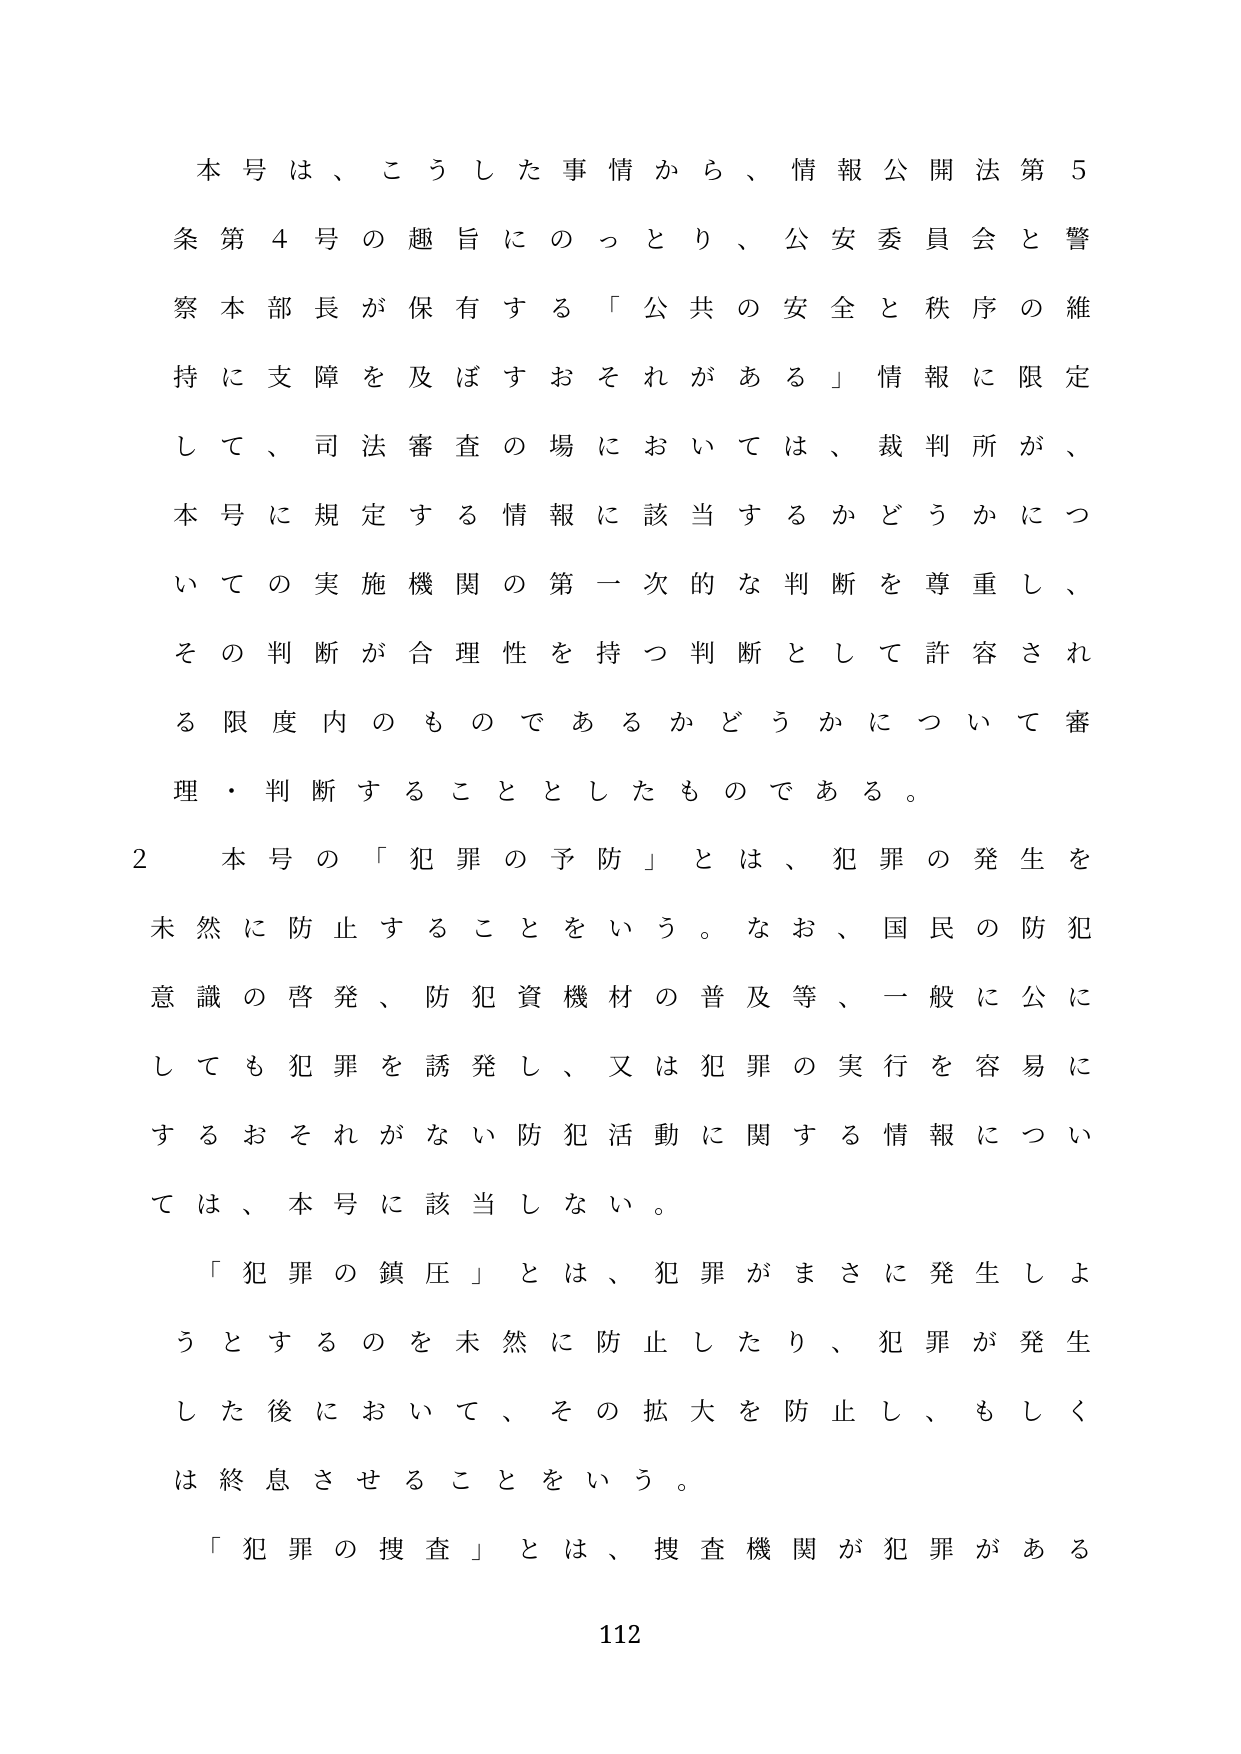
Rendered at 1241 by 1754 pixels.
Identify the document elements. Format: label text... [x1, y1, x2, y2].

text 本号は、こうした事情から、情報公開法第５条第４号の趣旨にのっとり、公安委員会と警察本部長が保有する「公共の安全と秩序の維持に支障を及ぼすおそれがある」情報に限定して、司法審査の場においては、裁判所が、本号に規定する情報に該当するかどうかについての実施機関の第一次的な判断を尊重し、その判断が合理性を持つ判断として許容される限度内のものであるかどうかについて審理・判断することとしたものである。 [151, 134, 1113, 824]
text 「犯罪の鎮圧」とは、犯罪がまさに発生しようとするのを未然に防止したり、犯罪が発生した後において、その拡大を防止し、もしくは終息させることをいう。 [151, 1237, 1113, 1513]
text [151, 1513, 1113, 1582]
text ２ 本号の「犯罪の予防」とは、犯罪の発生を未然に防止することをいう。なお、国民の防犯意識の啓発、防犯資機材の普及等、一般に公にしても犯罪を誘発し、又は犯罪の実行を容易にするおそれがない防犯活動に関する情報については、本号に該当しない。 [127, 824, 1113, 1237]
